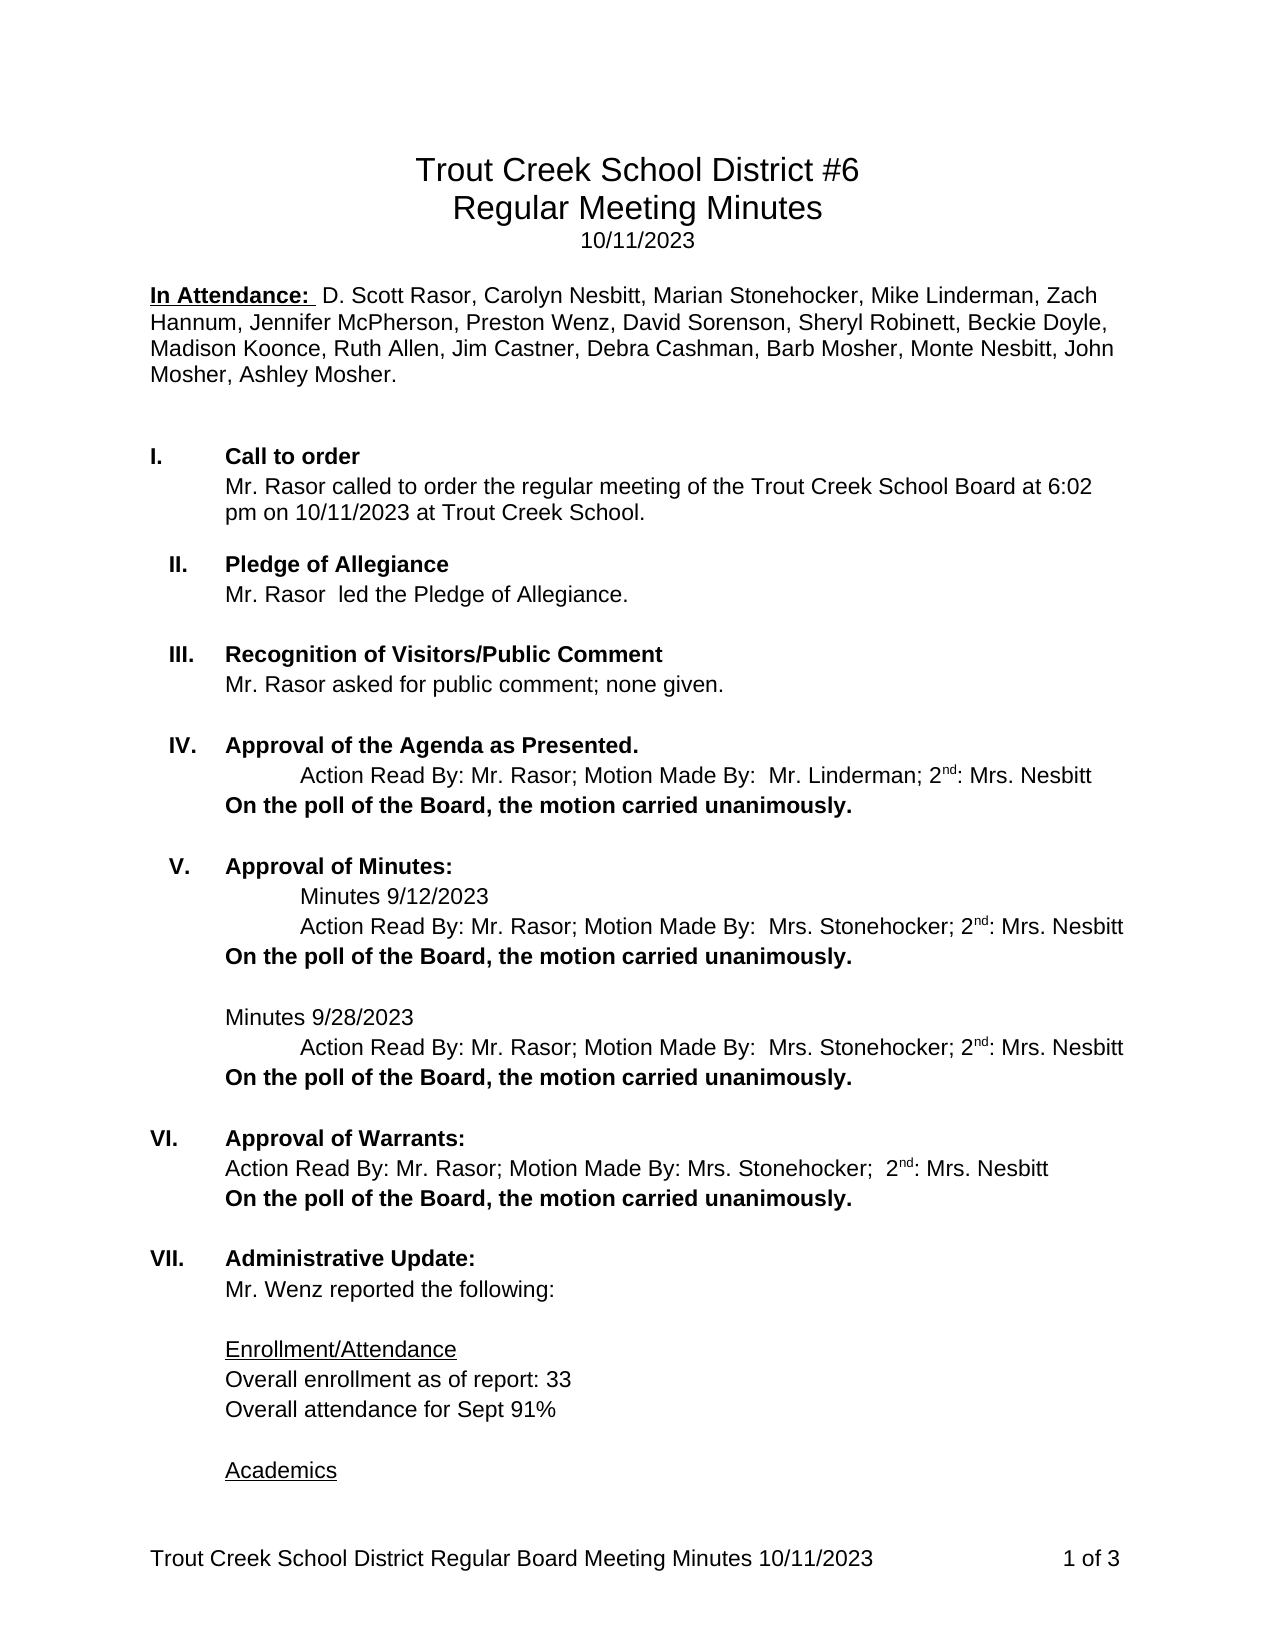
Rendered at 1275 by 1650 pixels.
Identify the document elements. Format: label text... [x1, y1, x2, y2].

text Mr. Wenz reported the following: [150, 1276, 1125, 1302]
text IV. Approval of the Agenda as Presented. [169, 732, 1125, 758]
text In Attendance: D. Scott Rasor, Carolyn Nesbitt, Marian Stonehocker, Mike Linderman, Zach Hannum, Jennifer McPherson, Preston Wenz, David Sorenson, Sheryl Robinett, Beckie Doyle, Madison Koonce, Ruth Allen, Jim Castner, Debra Cashman, Barb Mosher, Monte Nesbitt, John Mosher, Ashley Mosher. [150, 282, 1125, 387]
text I. Call to order [150, 443, 1125, 469]
text V. Approval of Minutes: [169, 853, 1125, 879]
text Action Read By: Mr. Rasor; Motion Made By: Mrs. Stonehocker; 2nd: Mrs. Nesbitt [169, 1034, 1125, 1060]
text Mr. Rasor led the Pledge of Allegiance. [150, 581, 1125, 607]
text On the poll of the Board, the motion carried unanimously. [150, 1185, 1125, 1211]
text Enrollment/Attendance [150, 1336, 1125, 1362]
text II. Pledge of Allegiance [169, 551, 1125, 577]
text Action Read By: Mr. Rasor; Motion Made By: Mrs. Stonehocker; 2nd: Mrs. Nesbitt [150, 1155, 1125, 1181]
text III. Recognition of Visitors/Public Comment [169, 641, 1125, 668]
text Minutes 9/12/2023 [169, 883, 1125, 909]
text Academics [150, 1457, 1125, 1483]
text Overall enrollment as of report: 33 [150, 1366, 1125, 1393]
text Action Read By: Mr. Rasor; Motion Made By: Mr. Linderman; 2nd: Mrs. Nesbitt [169, 762, 1125, 788]
text Overall attendance for Sept 91% [150, 1396, 1125, 1423]
text 10/11/2023 [150, 227, 1125, 253]
text On the poll of the Board, the motion carried unanimously. [150, 943, 1125, 970]
subtitle Trout Creek School District #6 [150, 150, 1125, 188]
text VI. Approval of Warrants: [150, 1124, 1125, 1151]
text On the poll of the Board, the motion carried unanimously. [150, 1064, 1125, 1091]
text Minutes 9/28/2023 [225, 1004, 1125, 1030]
text On the poll of the Board, the motion carried unanimously. [150, 792, 1125, 819]
text VII. Administrative Update: [150, 1245, 1125, 1272]
text Action Read By: Mr. Rasor; Motion Made By: Mrs. Stonehocker; 2nd: Mrs. Nesbitt [169, 913, 1125, 939]
subtitle Regular Meeting Minutes [150, 188, 1125, 227]
text Mr. Rasor asked for public comment; none given. [150, 671, 1125, 698]
text Mr. Rasor called to order the regular meeting of the Trout Creek School Board at 6:02 pm on 10/11/2023 at Trout Creek School. [225, 473, 1125, 526]
